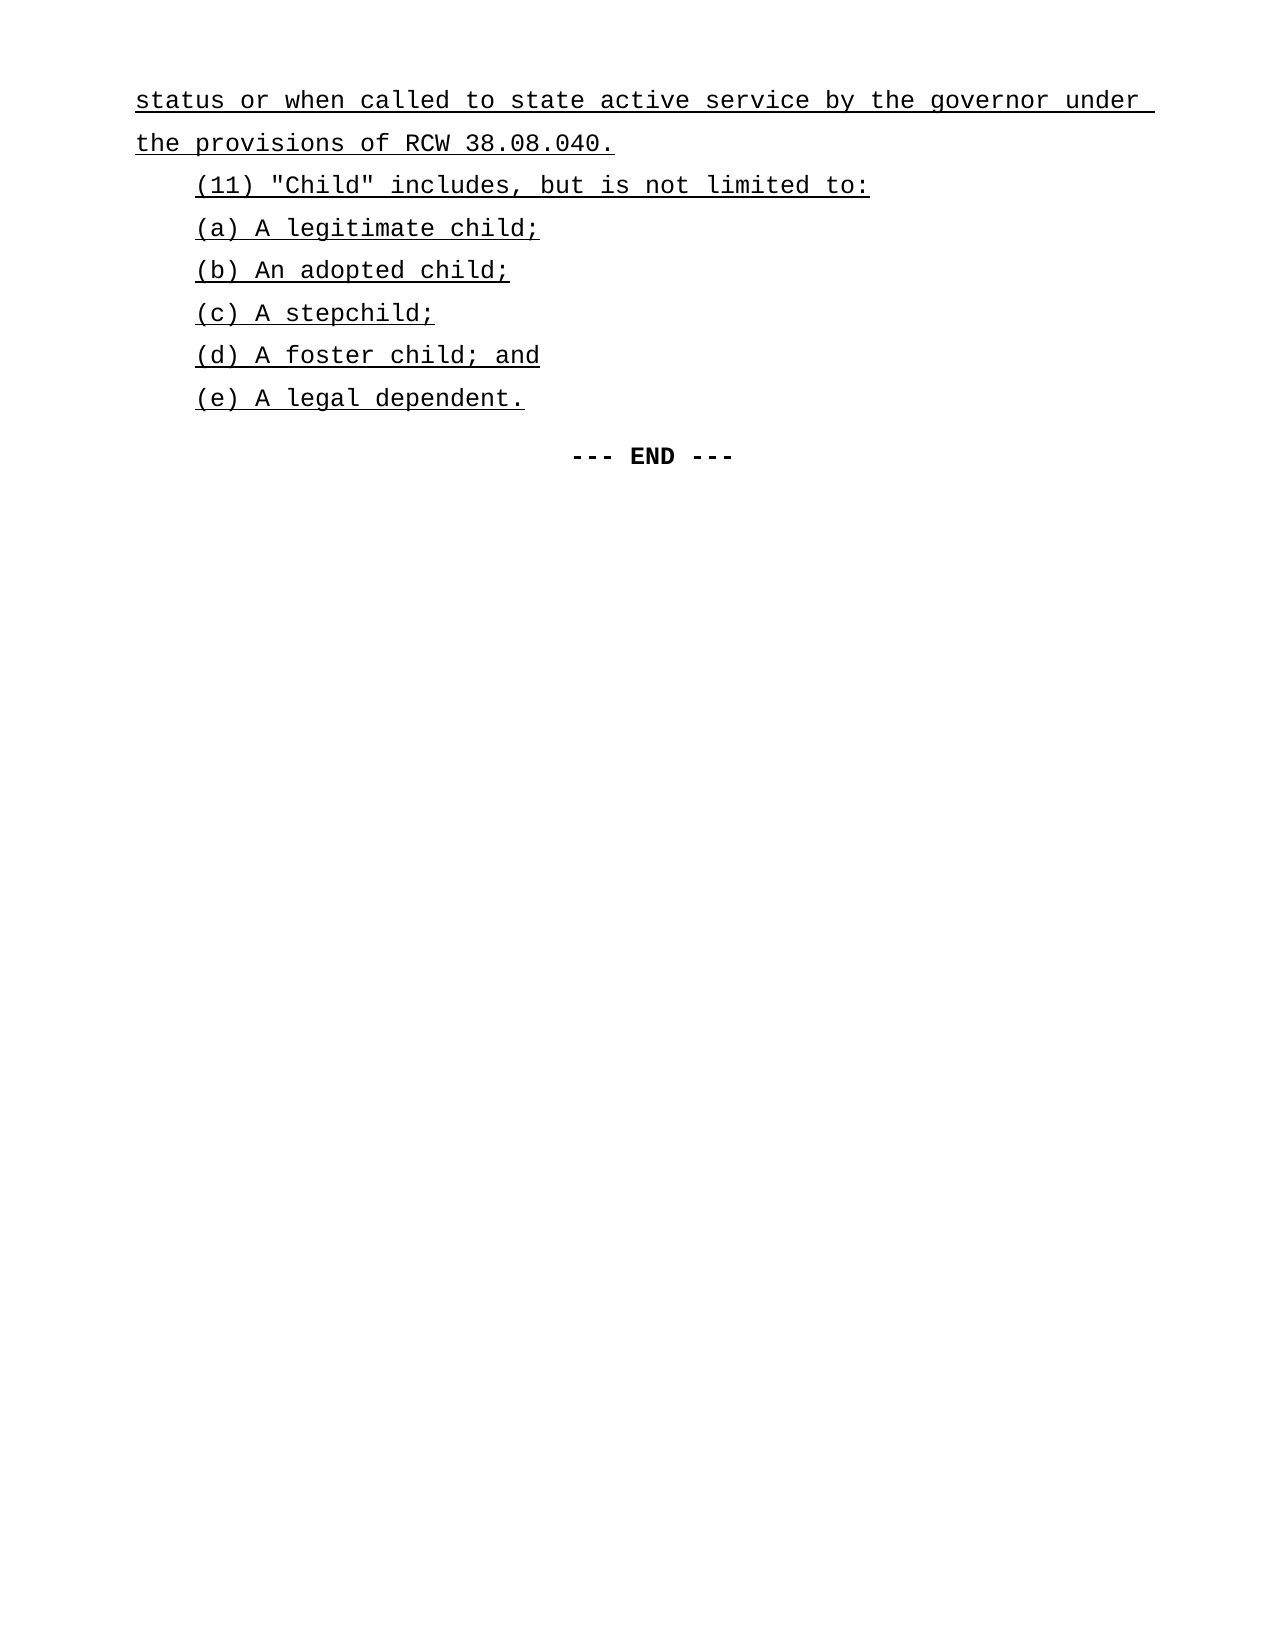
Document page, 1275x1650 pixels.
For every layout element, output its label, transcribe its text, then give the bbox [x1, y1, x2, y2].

text (a) A legitimate child; [135, 202, 1170, 245]
text (b) An adopted child; [135, 245, 1170, 287]
text (11) "Child" includes, but is not limited to: [135, 160, 1170, 202]
text --- END --- [135, 443, 1170, 472]
text (c) A stepchild; [135, 287, 1170, 330]
text (e) A legal dependent. [135, 372, 1170, 415]
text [135, 75, 1170, 160]
text (d) A foster child; and [135, 330, 1170, 372]
